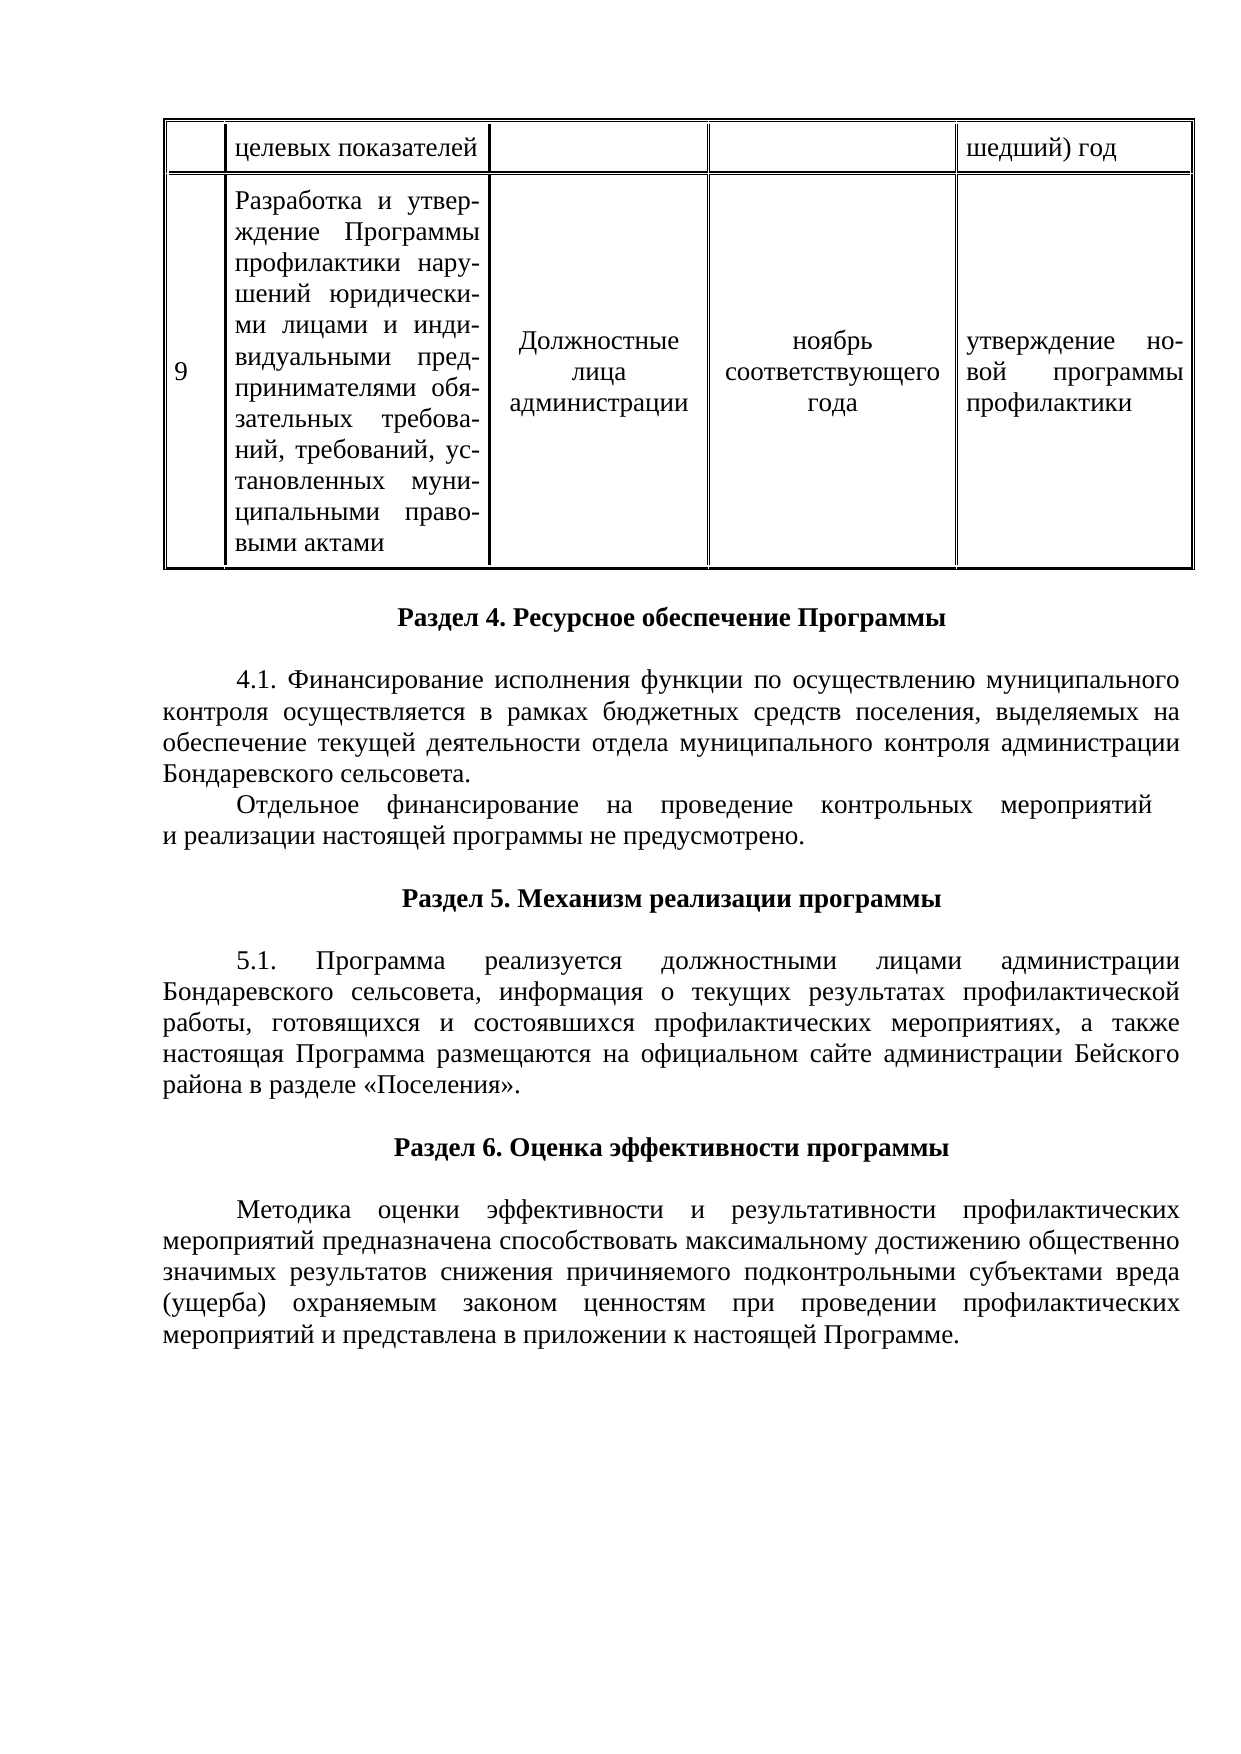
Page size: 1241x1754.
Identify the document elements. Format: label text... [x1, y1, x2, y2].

table_cell ноябрь соответствующего года [709, 175, 957, 567]
table_cell 9 [167, 171, 225, 567]
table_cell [225, 122, 489, 171]
text 4.1. Финансирование исполнения функции по осуществлению муниципального контроля осуществляется в рамках бюджетных средств поселения, выделяемых на обеспечение текущей деятельности отдела муниципального контроля администрации Бондаревского сельсовета. [162, 664, 1181, 788]
table_cell Разработка и утвер-ждение Программы профилактики нару-шений юридически-ми лицами и инди-видуальными пред-принимателями обя-зательных требова-ний, требований, ус-тановленных муни-ципальными право-выми актами [225, 175, 489, 567]
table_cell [709, 122, 957, 171]
text Методика оценки эффективности и результативности профилактических мероприятий предназначена способствовать максимальному достижению общественно значимых результатов снижения причиняемого подконтрольными субъектами вреда (ущерба) охраняемым законом ценностям при проведении профилактических мероприятий и представлена в приложении к настоящей Программе. [162, 1193, 1181, 1349]
table_cell Должностные лица администрации [489, 175, 708, 567]
table_cell 8 [167, 120, 225, 171]
table_cell утверждение но-вой программы профилактики [957, 171, 1192, 567]
text Отдельное финансирование на проведение контрольных мероприятий и реализации настоящей программы не предусмотрено. [162, 788, 1181, 851]
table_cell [957, 122, 1191, 171]
text Раздел 6. Оценка эффективности программы [162, 1131, 1181, 1162]
text 5.1. Программа реализуется должностными лицами администрации Бондаревского сельсовета, информация о текущих результатах профилактической работы, готовящихся и состоявшихся профилактических мероприятиях, а также настоящая Программа размещаются на официальном сайте администрации Бейского района в разделе «Поселения». [162, 944, 1181, 1100]
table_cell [489, 122, 708, 171]
text Раздел 5. Механизм реализации программы [162, 882, 1181, 913]
text Раздел 4. Ресурсное обеспечение Программы [162, 601, 1181, 632]
